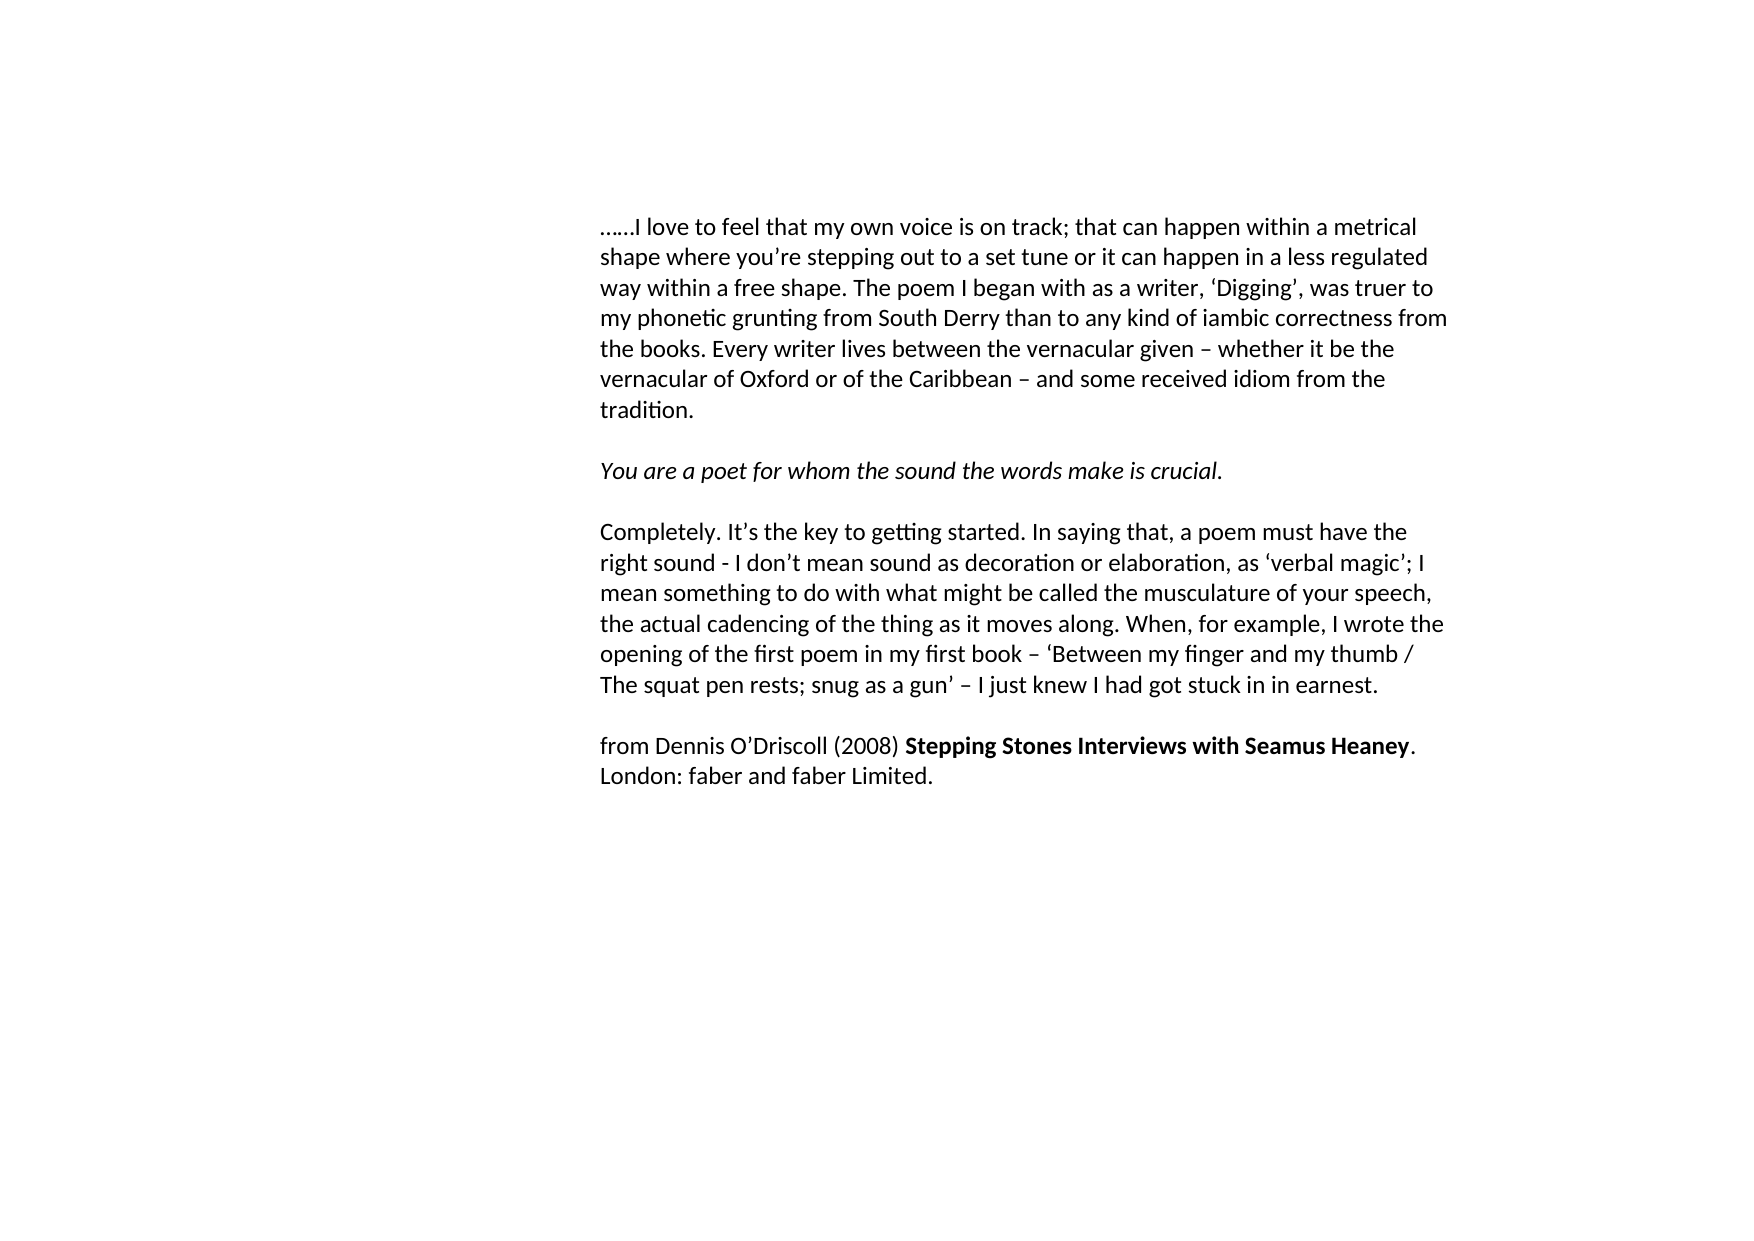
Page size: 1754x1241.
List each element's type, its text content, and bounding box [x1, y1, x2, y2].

text You are a poet for whom the sound the words make is crucial. [600, 455, 1454, 486]
text ……I love to feel that my own voice is on track; that can happen within a metrical shape where you’re stepping out to a set tune or it can happen in a less regulated way within a free shape. The poem I began with as a writer, ‘Digging’, was truer to my phonetic grunting from South Derry than to any kind of iambic correctness from the books. Every writer lives between the vernacular given – whether it be the vernacular of Oxford or of the Caribbean – and some received idiom from the tradition. [600, 211, 1454, 425]
text Completely. It’s the key to getting started. In saying that, a poem must have the right sound - I don’t mean sound as decoration or elaboration, as ‘verbal magic’; I mean something to do with what might be called the musculature of your speech, the actual cadencing of the thing as it moves along. When, for example, I wrote the opening of the first poem in my first book – ‘Between my finger and my thumb / The squat pen rests; snug as a gun’ – I just knew I had got stuck in in earnest. [600, 516, 1454, 699]
text from Dennis O’Driscoll (2008) Stepping Stones Interviews with Seamus Heaney. London: faber and faber Limited. [600, 730, 1454, 791]
